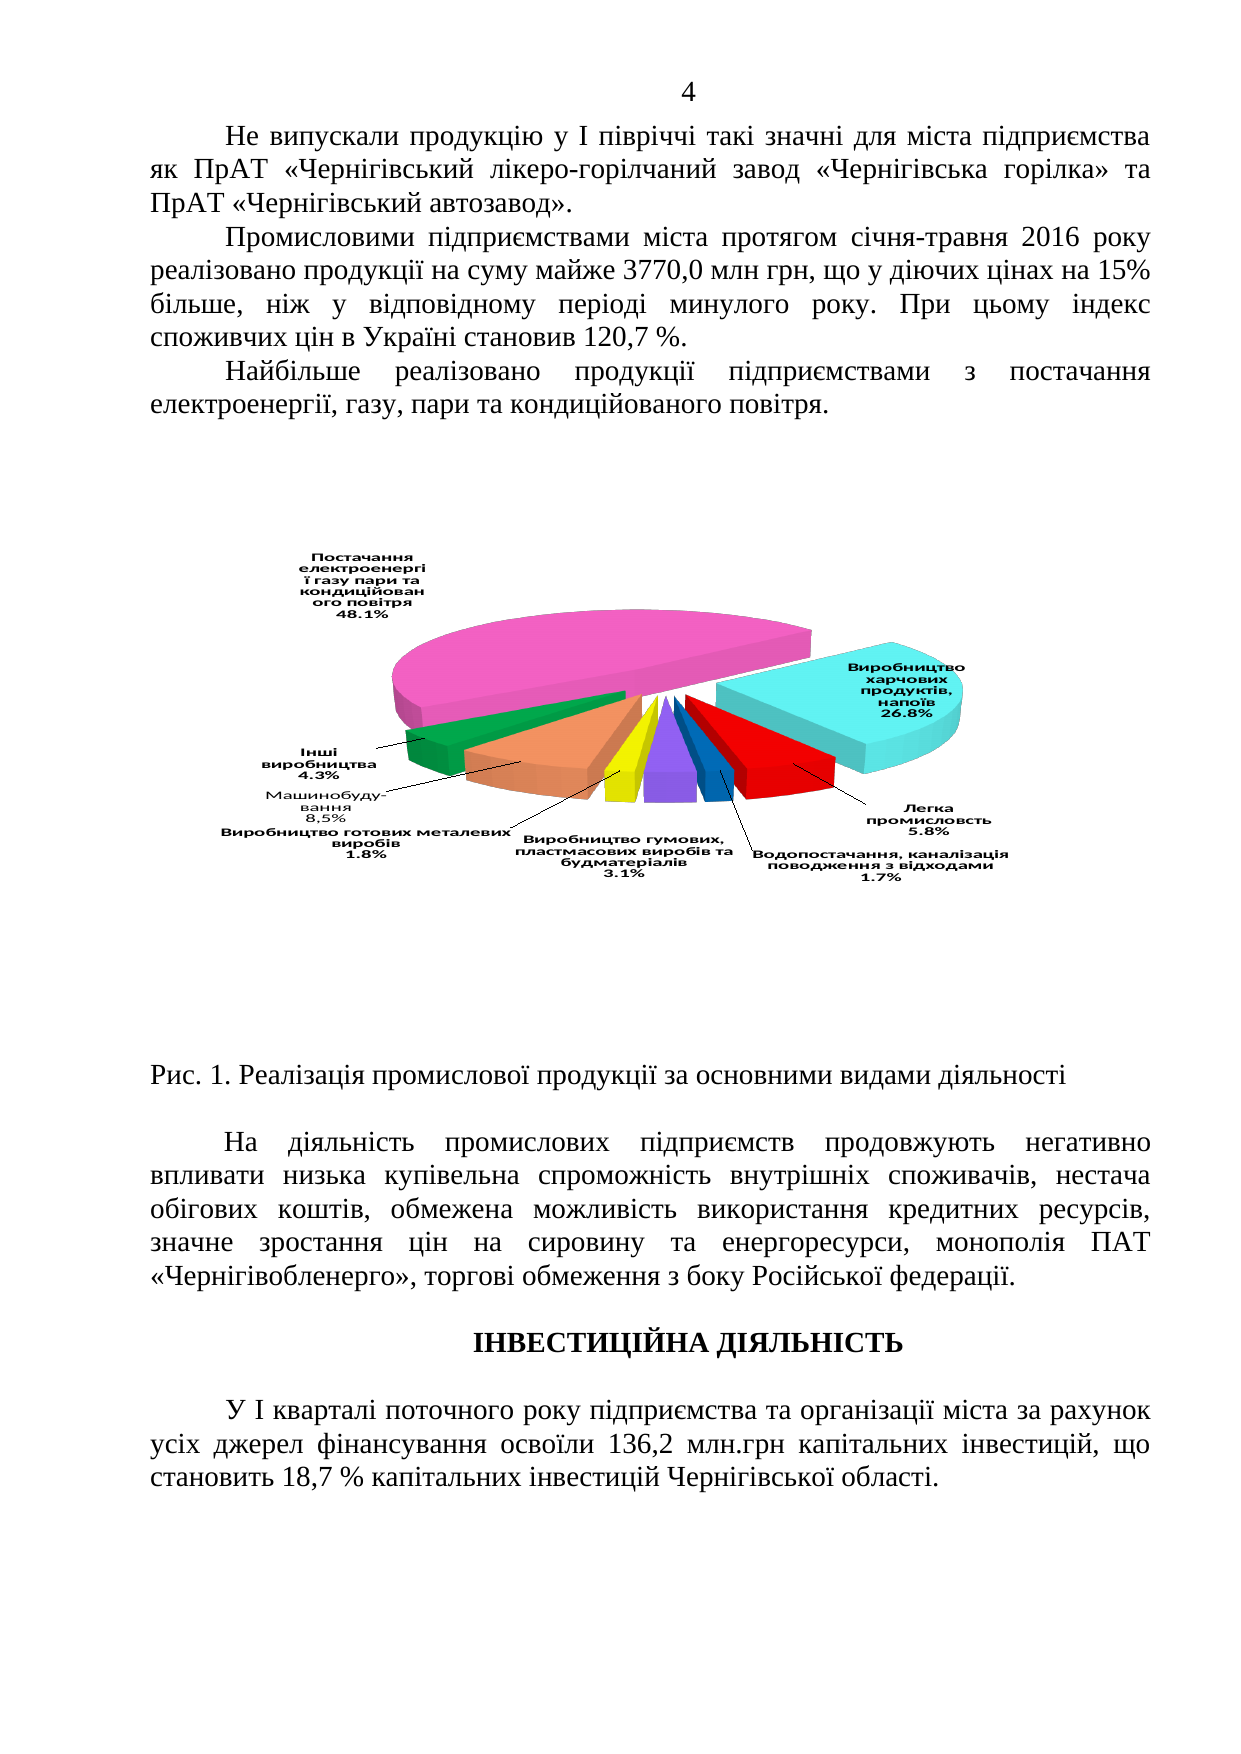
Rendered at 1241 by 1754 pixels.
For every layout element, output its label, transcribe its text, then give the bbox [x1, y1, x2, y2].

text У І кварталі поточного року підприємства та організації міста за рахунок усіх джерел фінансування освоїли 136,2 млн.грн капітальних інвестицій, що становить 18,7 % капітальних інвестицій Чернігівської області. [150, 1392, 1152, 1493]
text Найбільше реалізовано продукції підприємствами з постачання електроенергії, газу, пари та кондиційованого повітря. [150, 353, 1152, 420]
text Рис. 1. Реалізація промислової продукції за основними видами діяльності [150, 1057, 1152, 1090]
text Промисловими підприємствами міста протягом січня-травня 2016 року реалізовано продукції на суму майже 3770,0 млн грн, що у діючих цінах на 15% більше, ніж у відповідному періоді минулого року. При цьому індекс споживчих цін в Україні становив 120,7 %. [150, 219, 1152, 353]
text Не випускали продукцію у І півріччі такі значні для міста підприємства як ПрАТ «Чернігівський лікеро-горілчаний завод «Чернігівська горілка» та ПрАТ «Чернігівський автозавод». [150, 118, 1152, 219]
text На діяльність промислових підприємств продовжують негативно впливати низька купівельна спроможність внутрішніх споживачів, нестача обігових коштів, обмежена можливість використання кредитних ресурсів, значне зростання цін на сировину та енергоресурси, монополія ПАТ «Чернігівобленерго», торгові обмеження з боку Російської федерації. [150, 1124, 1152, 1292]
text ІНВЕСТИЦІЙНА ДІЯЛЬНІСТЬ [150, 1325, 1152, 1359]
